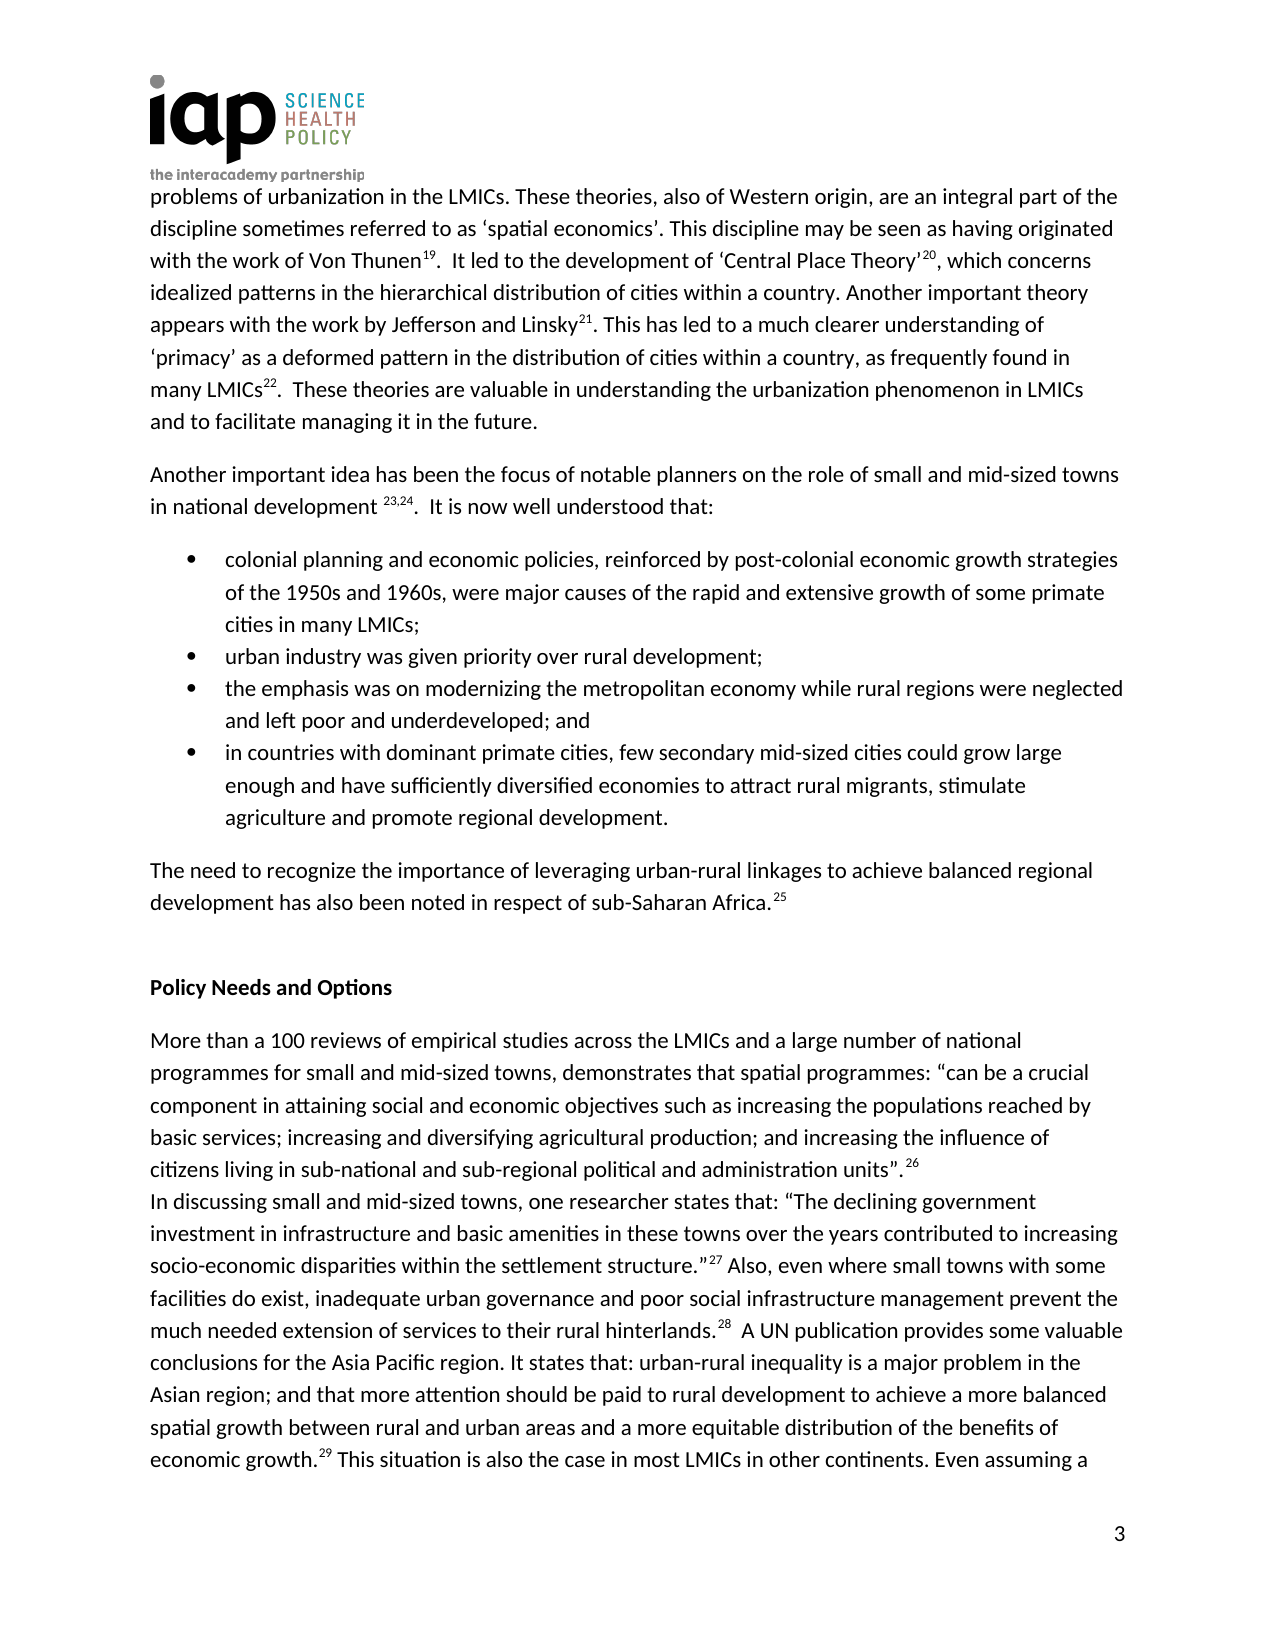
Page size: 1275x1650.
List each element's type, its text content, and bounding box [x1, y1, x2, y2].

list in countries with dominant primate cities, few secondary mid-sized cities could grow large enough and have sufficiently diversified economies to attract rural migrants, stimulate agriculture and promote regional development. [187, 738, 1125, 831]
text ‘primacy’ as a deformed pattern in the distribution of cities within a country, as frequently found in many LMICs22. These theories are valuable in understanding the urbanization phenomenon in LMICs and to facilitate managing it in the future. [150, 343, 1125, 435]
list urban industry was given priority over rural development; [187, 642, 1125, 670]
list colonial planning and economic policies, reinforced by post-colonial economic growth strategies of the 1950s and 1960s, were major causes of the rapid and extensive growth of some primate cities in many LMICs; [187, 545, 1125, 638]
picture [150, 75, 364, 182]
list the emphasis was on modernizing the metropolitan economy while rural regions were neglected and left poor and underdeveloped; and [187, 674, 1125, 734]
text Policy Needs and Options [150, 973, 1125, 1001]
text Another important idea has been the focus of notable planners on the role of small and mid-sized towns in national development 23,24. It is now well understood that: [150, 460, 1125, 520]
text More than a 100 reviews of empirical studies across the LMICs and a large number of national programmes for small and mid-sized towns, demonstrates that spatial programmes: “can be a crucial component in attaining social and economic objectives such as increasing the populations reached by basic services; increasing and diversifying agricultural production; and increasing the influence of citizens living in sub-national and sub-regional political and administration units”.26 [150, 1026, 1125, 1183]
text The need to recognize the importance of leveraging urban-rural linkages to achieve balanced regional development has also been noted in respect of sub-Saharan Africa.25 [150, 856, 1125, 916]
